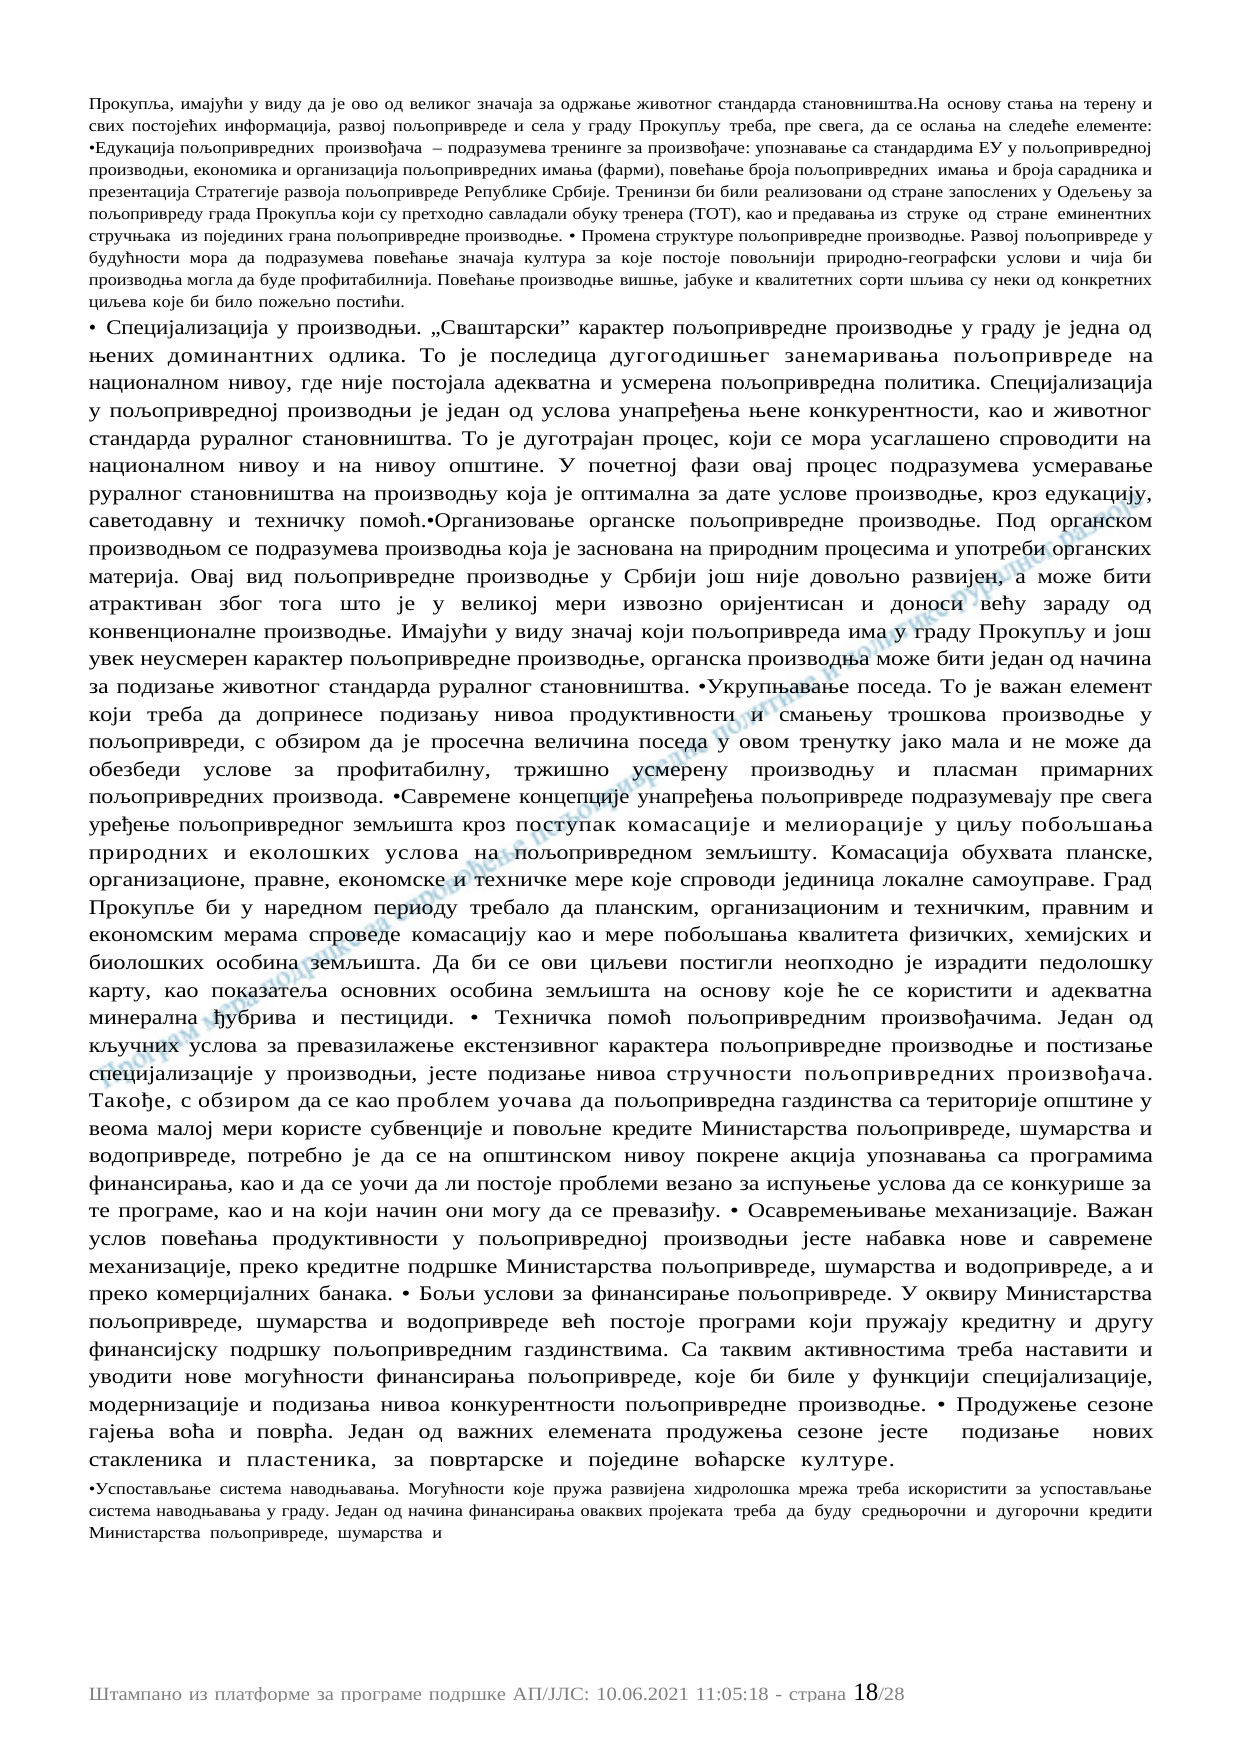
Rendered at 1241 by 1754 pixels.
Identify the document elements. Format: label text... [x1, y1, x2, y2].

list Специјализација у производњи. „Сваштарски” карактер пољопривредне производње у граду је једна од њених доминантних одлика. То је последица дугогодишњег занемаривања пољопривреде на националном нивоу, где није постојала адекватна и усмерена пољопривредна политика. Специјализација у пољопривредној производњи је један од услова унапређења њене конкурентности, као и животног стандарда руралног становништва. То је дуготрајан процес, који се мора усаглашено спроводити на националном нивоу и на нивоу општине. У почетној фази овај процес подразумева усмеравање руралног становништва на производњу која је оптимална за дате услове производње, кроз едукацију, саветодавну и техничку помоћ.•Организовање органске пољопривредне производње. Под органском производњом се подразумева производња која је заснована на природним процесима и употреби органских материја. Овај вид пољопривредне производње у Србији још није довољно развијен, а може бити атрактиван због тога што је у великој мери извозно оријентисан и доноси већу зараду од конвенционалне производње. Имајући у виду значај који пољопривреда има у граду Прокупљу и још увек неусмерен карактер пољопривредне производње, органска производња може бити један од начина за подизање животног стандарда руралног становништва. •Укрупњавање поседа. То је важан елемент који треба да допринесе подизању нивоа продуктивности и смањењу трошкова производње у пољопривреди, с обзиром да је просечна величина поседа у овом тренутку јако мала и не може да обезбеди услове за профитабилну, тржишно усмерену производњу и пласман примарних пољопривредних производа. •Савремене концепције унапређења пољопривреде подразумевају пре свега уређење пољопривредног земљишта кроз поступак комасације и мелиорације у циљу побољшања природних и еколошких услова на пољопривредном земљишту. Комасација обухвата планске, организационе, правне, економске и техничке мере које спроводи јединица локалне самоуправе. Град Прокупље би у наредном периоду требало да планским, организационим и техничким, правним и економским мерама спроведе комасацију као и мере побољшања квалитета физичких, хемијских и биолошких особина земљишта. Да би се ови циљеви постигли неопходно је израдити педолошку карту, као показатеља основних особина земљишта на основу које ће се користити и адекватна минерална ђубрива и пестициди. • Техничка помоћ пољопривредним произвођачима. Један од кључних услова за превазилажење екстензивног карактера пољопривредне производње и постизање специјализације у производњи, јесте подизање нивоа стручности пољопривредних произвођача. Такође, с обзиром да се као проблем уочава да пољопривредна газдинства са територије општине у веома малој мери користе субвенције и повољне кредите Министарства пољопривреде, шумарства и водопривреде, потребно је да се на општинском нивоу покрене акција упознавања са програмима финансирања, као и да се уочи да ли постоје проблеми везано за испуњење услова да се конкурише за те програме, као и на који начин они могу да се превазиђу. • Осавремењивање механизације. Важан услов повећања продуктивности у пољопривредној производњи јесте набавка нове и савремене механизације, преко кредитне подршке Министарства пољопривреде, шумарства и водопривреде, а и преко комерцијалних банака. • Бољи услови за финансирање пољопривреде. У оквиру Министарства пољопривреде, шумарства и водопривреде већ постоје програми који пружају кредитну и другу финансијску подршку пољопривредним газдинствима. Са таквим активностима треба наставити и уводити нове могућности финансирања пољопривреде, које би биле у функцији специјализације, модернизације и подизања нивоа конкурентности пољопривредне производње. • Продужење сезоне гајења воћа и поврћа. Један од важних елемената продужења сезоне јесте подизање нових стакленика и пластеника, за повртарске и поједине воћарске културе. [88, 315, 1153, 1471]
text Прокупља, имајући у виду да је ово од великог значаја за одржање животног стандарда становништва.На основу стања на терену и свих постојећих информација, развој пољопривреде и села у граду Прокупљу треба, пре свега, да се ослања на следеће елементе: •Едукација пољопривредних произвођача – подразумева тренинге за произвођаче: упознавање са стандардима ЕУ у пољопривредној производњи, економика и организација пољопривредних имања (фарми), повећање броја пољопривредних имања и броја сарадника и презентација Стратегије развоја пољопривреде Републике Србије. Тренинзи би били реализовани од стране запослених у Одељењу за пољопривреду града Прокупља који су претходно савладали обуку тренера (ТОТ), као и предавања из струке од стране еминентних стручњака из појединих грана пољопривредне производње. • Промена структуре пољопривредне производње. Развој пољопривреде у будућности мора да подразумева повећање значаја култура за које постоје повољнији природно-географски услови и чија би производња могла да буде профитабилнија. Повећање производње вишње, јабуке и квалитетних сорти шљива су неки од конкретних циљева које би било пожељно постићи. [88, 94, 1153, 311]
text •Успостављање система наводњавања. Могућности које пружа развијена хидролошка мрежа треба искористити за успостављање система наводњавања у граду. Један од начина финансирања оваквих пројеката треба да буду средњорочни и дугорочни кредити Министарства пољопривреде, шумарства и [88, 1478, 1152, 1542]
